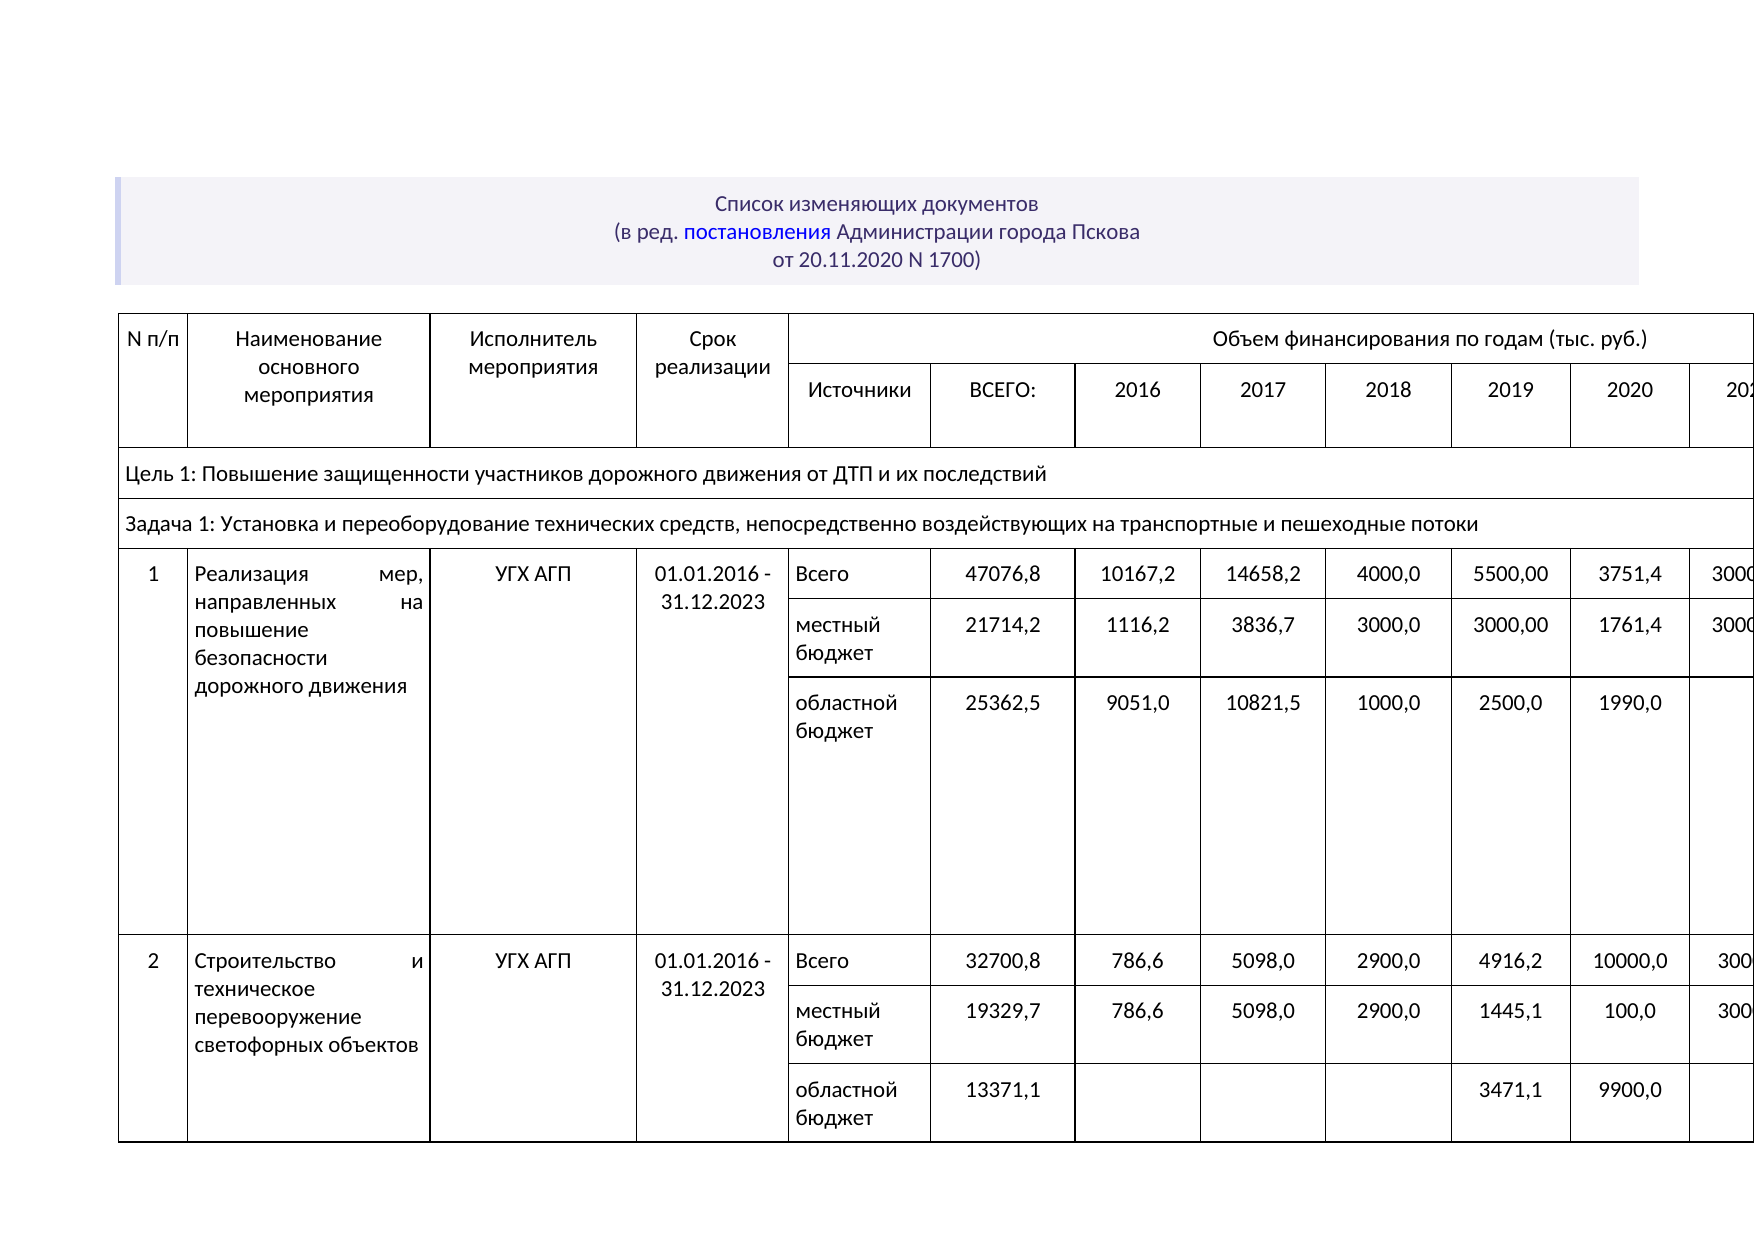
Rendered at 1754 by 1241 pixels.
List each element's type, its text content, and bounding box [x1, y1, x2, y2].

table_cell областной бюджет [789, 678, 930, 934]
table_cell 2 [119, 935, 187, 1141]
table_cell 10000,0 [1571, 935, 1689, 985]
table_cell 3000,00 [1690, 549, 1753, 598]
table_cell 100,0 [1571, 986, 1689, 1063]
table_cell 3000,0 [1690, 935, 1753, 985]
table_header Объем финансирования по годам (тыс. руб.) [789, 314, 1753, 363]
table_cell 786,6 [1076, 935, 1200, 985]
table_cell 01.01.2016 - 31.12.2023 [637, 549, 788, 934]
table_cell ВСЕГО: [931, 364, 1074, 447]
table_cell 4916,2 [1452, 935, 1570, 985]
table_cell 2019 [1452, 364, 1570, 447]
table_cell 3000,00 [1452, 599, 1570, 676]
table_cell Всего [789, 935, 930, 985]
table_cell 2500,0 [1452, 678, 1570, 934]
table_cell [1076, 1064, 1200, 1141]
table_cell 3836,7 [1201, 599, 1325, 676]
table_cell [1326, 1064, 1451, 1141]
table_cell 14658,2 [1201, 549, 1325, 598]
table_cell Строительство и техническое перевооружение светофорных объектов [188, 935, 429, 1141]
table_cell областной бюджет [789, 1064, 930, 1141]
table_cell 2017 [1201, 364, 1325, 447]
table_cell 13371,1 [931, 1064, 1074, 1141]
table_cell 1990,0 [1571, 678, 1689, 934]
table_cell 4000,0 [1326, 549, 1451, 598]
table_header Список изменяющих документов (в ред. постановления Администрации города Пскова от 20.11.2020 N 1700) [121, 177, 1633, 285]
table_cell 1 [119, 549, 187, 934]
table_cell 3000,0 [1690, 986, 1753, 1063]
table_cell 2900,0 [1326, 935, 1451, 985]
table_cell 47076,8 [931, 549, 1074, 598]
table_cell 2016 [1076, 364, 1200, 447]
table_cell Цель 1: Повышение защищенности участников дорожного движения от ДТП и их последствий [119, 448, 1753, 497]
table_cell 25362,5 [931, 678, 1074, 934]
table_cell 3471,1 [1452, 1064, 1570, 1141]
table_cell Задача 1: Установка и переоборудование технических средств, непосредственно воздействующих на транспортные и пешеходные потоки [119, 499, 1753, 548]
table_cell 19329,7 [931, 986, 1074, 1063]
table_cell 1445,1 [1452, 986, 1570, 1063]
table_cell 1000,0 [1326, 678, 1451, 934]
table_header Срок реализации [637, 314, 788, 447]
table_cell 01.01.2016 - 31.12.2023 [637, 935, 788, 1141]
table_header Наименование основного мероприятия [188, 314, 429, 447]
table_cell 9900,0 [1571, 1064, 1689, 1141]
table_cell 786,6 [1076, 986, 1200, 1063]
table_cell 2021 [1690, 364, 1753, 447]
table_cell 9051,0 [1076, 678, 1200, 934]
table_cell 1761,4 [1571, 599, 1689, 676]
table_cell Всего [789, 549, 930, 598]
table_cell 10821,5 [1201, 678, 1325, 934]
table_cell Источники [789, 364, 930, 447]
table_cell 5500,00 [1452, 549, 1570, 598]
table_cell 10167,2 [1076, 549, 1200, 598]
table_cell местный бюджет [789, 986, 930, 1063]
table_cell 2018 [1326, 364, 1451, 447]
table_cell 2020 [1571, 364, 1689, 447]
table_cell УГХ АГП [431, 935, 636, 1141]
table_cell местный бюджет [789, 599, 930, 676]
table_cell 1116,2 [1076, 599, 1200, 676]
table_cell УГХ АГП [431, 549, 636, 934]
table_cell [1690, 678, 1753, 934]
table_header Исполнитель мероприятия [431, 314, 636, 447]
table_cell 5098,0 [1201, 935, 1325, 985]
table_cell Реализация мер, направленных на повышение безопасности дорожного движения [188, 549, 429, 934]
table_cell 3000,00 [1690, 599, 1753, 676]
table_cell 3751,4 [1571, 549, 1689, 598]
table_cell 32700,8 [931, 935, 1074, 985]
table_cell 21714,2 [931, 599, 1074, 676]
table_cell 3000,0 [1326, 599, 1451, 676]
table_cell 2900,0 [1326, 986, 1451, 1063]
table_cell [1201, 1064, 1325, 1141]
table_cell 5098,0 [1201, 986, 1325, 1063]
table_header N п/п [119, 314, 187, 447]
table_cell [1690, 1064, 1753, 1141]
